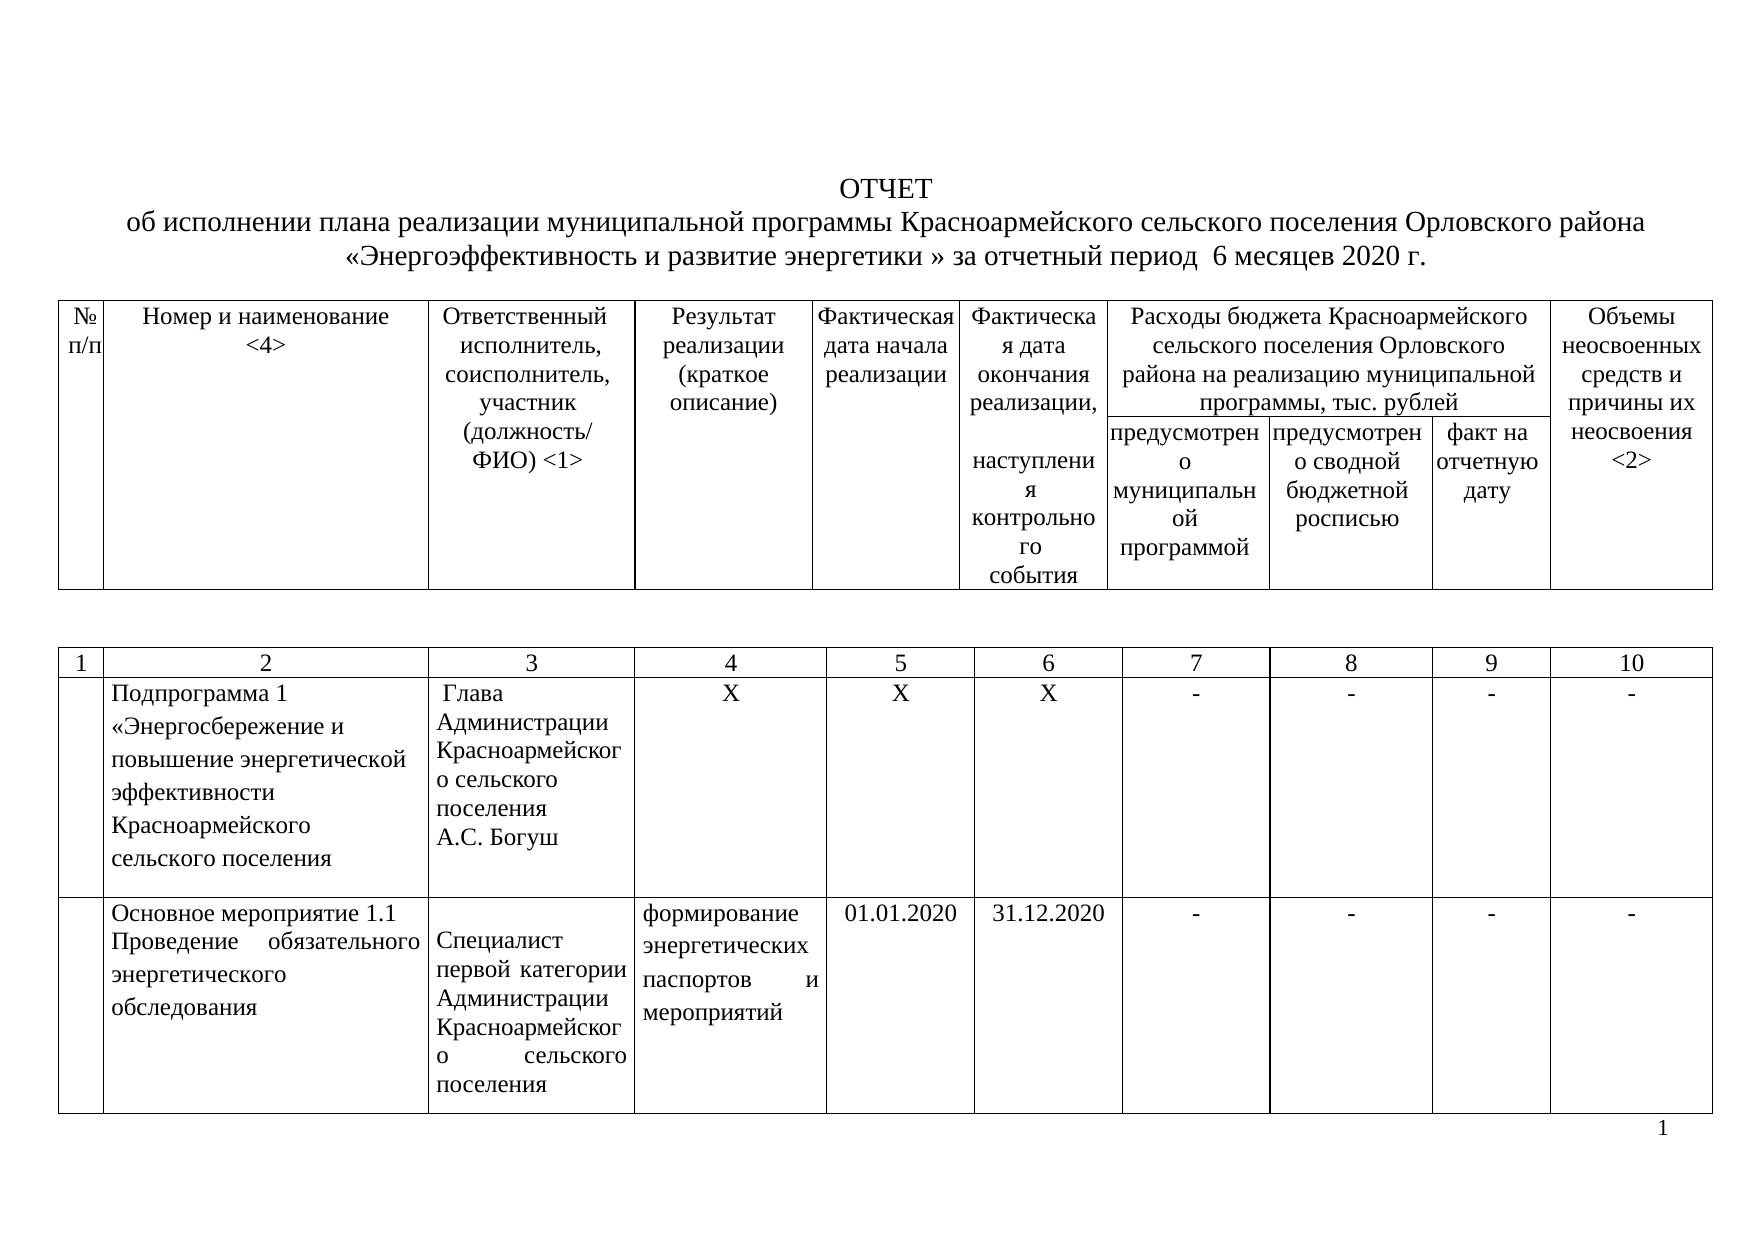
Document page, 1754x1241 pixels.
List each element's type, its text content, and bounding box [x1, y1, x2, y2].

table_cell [635, 898, 826, 1113]
table_cell X [975, 678, 1122, 897]
table_header 10 [1551, 648, 1712, 677]
table_cell предусмотрено сводной бюджетной росписью [1270, 417, 1432, 589]
table_cell [59, 678, 103, 897]
table_header Номер и наименование <4> [104, 301, 428, 589]
table_header Результат реализации (краткое описание) [636, 301, 812, 589]
table_cell 01.01.2020 [827, 898, 974, 1113]
table_header 5 [827, 648, 974, 677]
table_cell [59, 898, 103, 1113]
table_cell - [1551, 678, 1712, 897]
table_cell - [1433, 678, 1550, 897]
table_header 1 [59, 648, 103, 677]
table_header Фактическая дата начала реализации [813, 301, 959, 589]
table_cell 31.12.2020 [975, 898, 1122, 1113]
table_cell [429, 898, 634, 1113]
text об исполнении плана реализации муниципальной программы Красноармейского сельского поселения Орловского района «Энергоэффективность и развитие энергетики » за отчетный период 6 месяцев 2020 г. [103, 204, 1668, 271]
table_header 9 [1433, 648, 1550, 677]
table_cell Глава Администрации Красноармейского сельского поселения А.С. Богуш [429, 678, 634, 897]
table_cell - [1271, 898, 1432, 1113]
table_header Фактическая дата окончания реализации, наступления контрольного события [960, 301, 1107, 589]
table_header Расходы бюджета Красноармейского сельского поселения Орловского района на реализацию муниципальной программы, тыс. рублей [1108, 301, 1550, 416]
table_header № п/п [59, 301, 103, 589]
table_header 3 [429, 648, 634, 677]
table_header 8 [1271, 648, 1432, 677]
table_header 6 [975, 648, 1122, 677]
table_cell X [827, 678, 974, 897]
table_header 7 [1123, 648, 1269, 677]
table_header 2 [104, 648, 428, 677]
table_cell - [1271, 678, 1432, 897]
table_cell факт на отчетную дату [1433, 417, 1550, 589]
table_cell Подпрограмма 1 «Энергосбережение и повышение энергетической эффективности Красноармейского сельского поселения [104, 678, 428, 897]
table_header 4 [635, 648, 826, 677]
table_cell - [1123, 678, 1269, 897]
table_cell предусмотрено муниципальной программой [1108, 417, 1269, 589]
text ОТЧЕТ [103, 171, 1668, 204]
table_cell - [1123, 898, 1269, 1113]
table_cell - [1433, 898, 1550, 1113]
table_header Объемы неосвоенных средств и причины их неосвоения <2> [1551, 301, 1712, 589]
table_header Ответственный исполнитель, соисполнитель, участник (должность/ ФИО) <1> [429, 301, 634, 589]
table_cell - [1551, 898, 1712, 1113]
table_cell X [635, 678, 826, 897]
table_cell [104, 898, 428, 1113]
